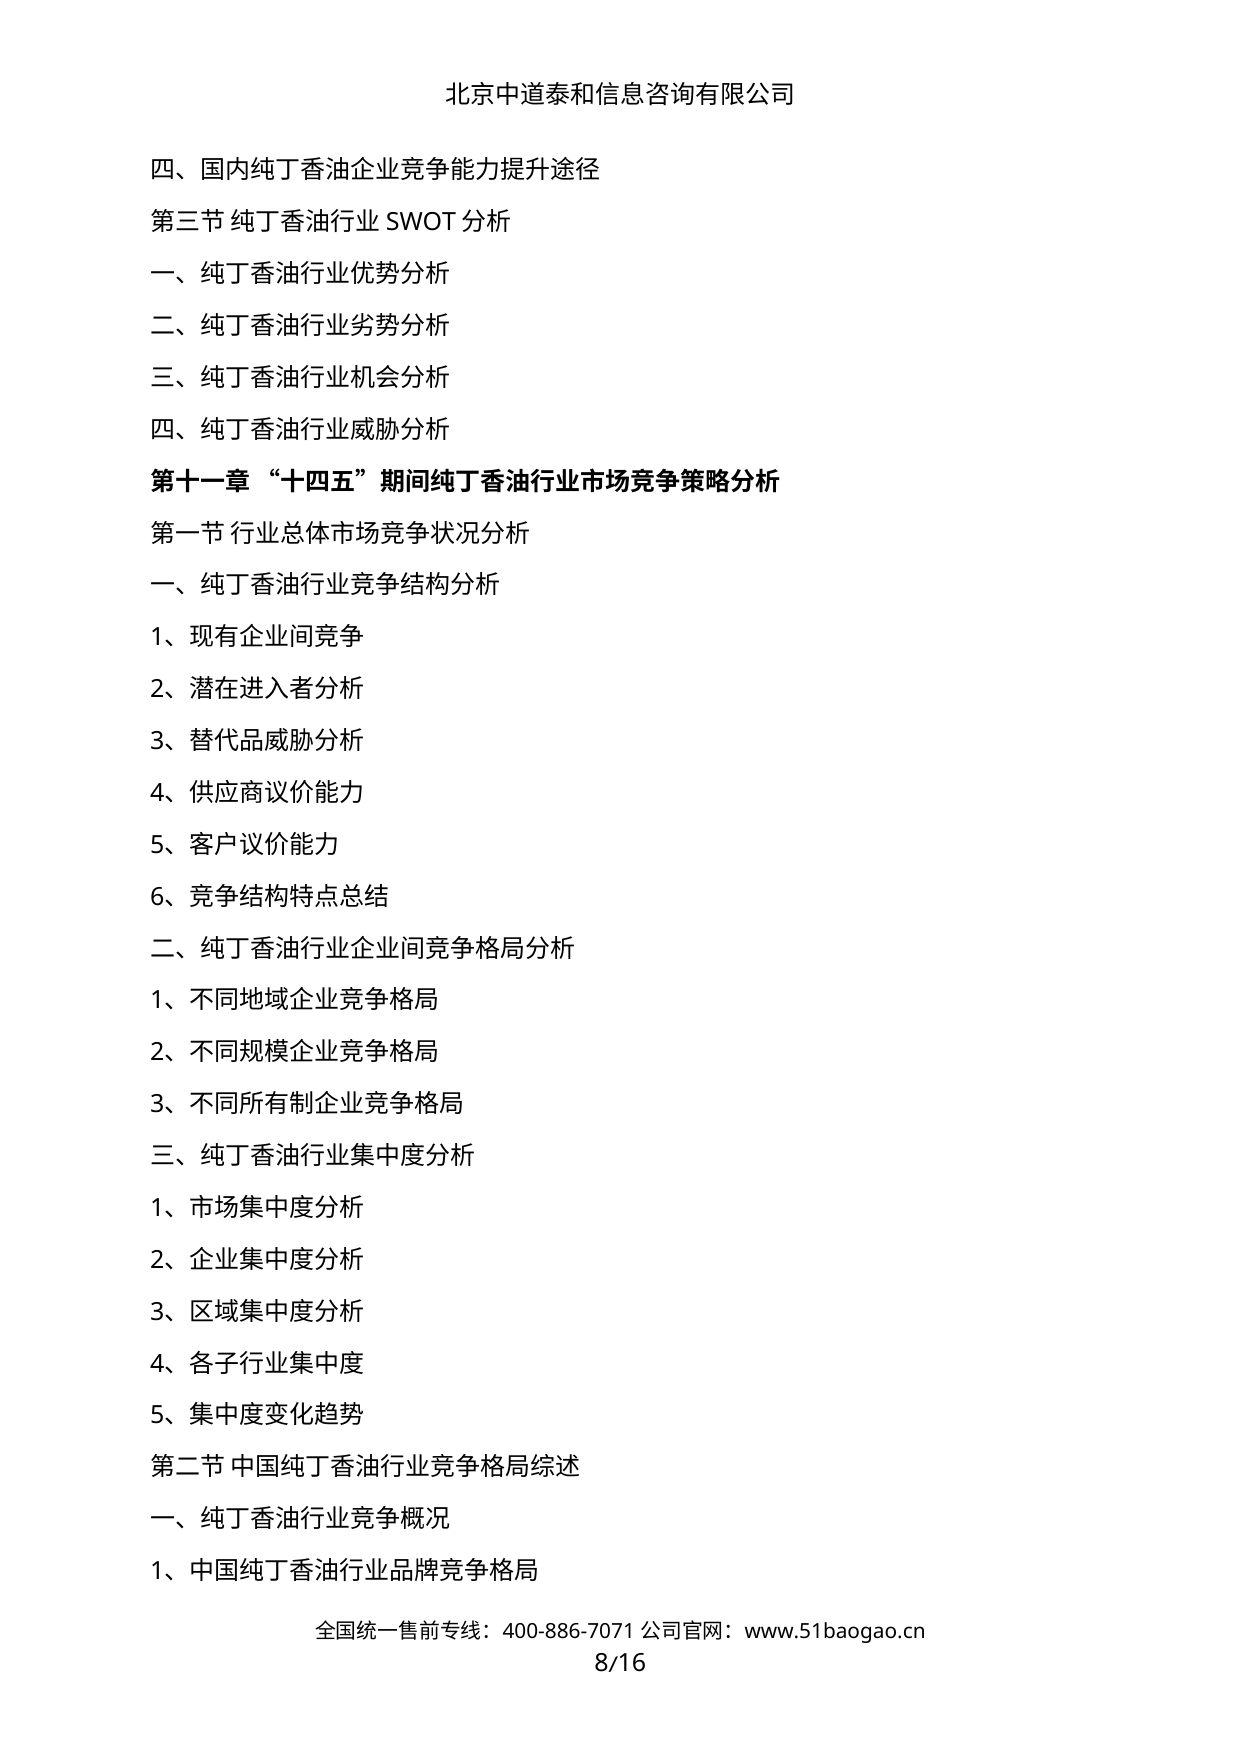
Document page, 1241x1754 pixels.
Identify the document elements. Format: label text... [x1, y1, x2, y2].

text 4、各子行业集中度 [150, 1343, 1090, 1379]
text 第一节 行业总体市场竞争状况分析 [150, 513, 1090, 549]
text 四、国内纯丁香油企业竞争能力提升途径 [150, 150, 1090, 186]
text 2、不同规模企业竞争格局 [150, 1032, 1090, 1068]
text 四、纯丁香油行业威胁分析 [150, 409, 1090, 446]
text 三、纯丁香油行业机会分析 [150, 357, 1090, 394]
text 一、纯丁香油行业优势分析 [150, 254, 1090, 290]
text 5、集中度变化趋势 [150, 1395, 1090, 1431]
text 第二节 中国纯丁香油行业竞争格局综述 [150, 1447, 1090, 1483]
text 三、纯丁香油行业集中度分析 [150, 1136, 1090, 1172]
text 第三节 纯丁香油行业SWOT分析 [150, 202, 1090, 238]
text 2、潜在进入者分析 [150, 669, 1090, 705]
text 6、竞争结构特点总结 [150, 876, 1090, 912]
text 1、市场集中度分析 [150, 1187, 1090, 1224]
text 二、纯丁香油行业企业间竞争格局分析 [150, 928, 1090, 964]
text 1、中国纯丁香油行业品牌竞争格局 [150, 1551, 1090, 1587]
text 2、企业集中度分析 [150, 1239, 1090, 1276]
text 1、现有企业间竞争 [150, 617, 1090, 653]
text 一、纯丁香油行业竞争概况 [150, 1499, 1090, 1535]
text 第十一章 “十四五”期间纯丁香油行业市场竞争策略分析 [150, 461, 1090, 497]
text 二、纯丁香油行业劣势分析 [150, 306, 1090, 342]
text 3、不同所有制企业竞争格局 [150, 1084, 1090, 1120]
text 4、供应商议价能力 [150, 772, 1090, 809]
text 3、替代品威胁分析 [150, 721, 1090, 757]
text 一、纯丁香油行业竞争结构分析 [150, 565, 1090, 601]
text 1、不同地域企业竞争格局 [150, 980, 1090, 1016]
text 5、客户议价能力 [150, 824, 1090, 861]
text 3、区域集中度分析 [150, 1291, 1090, 1327]
